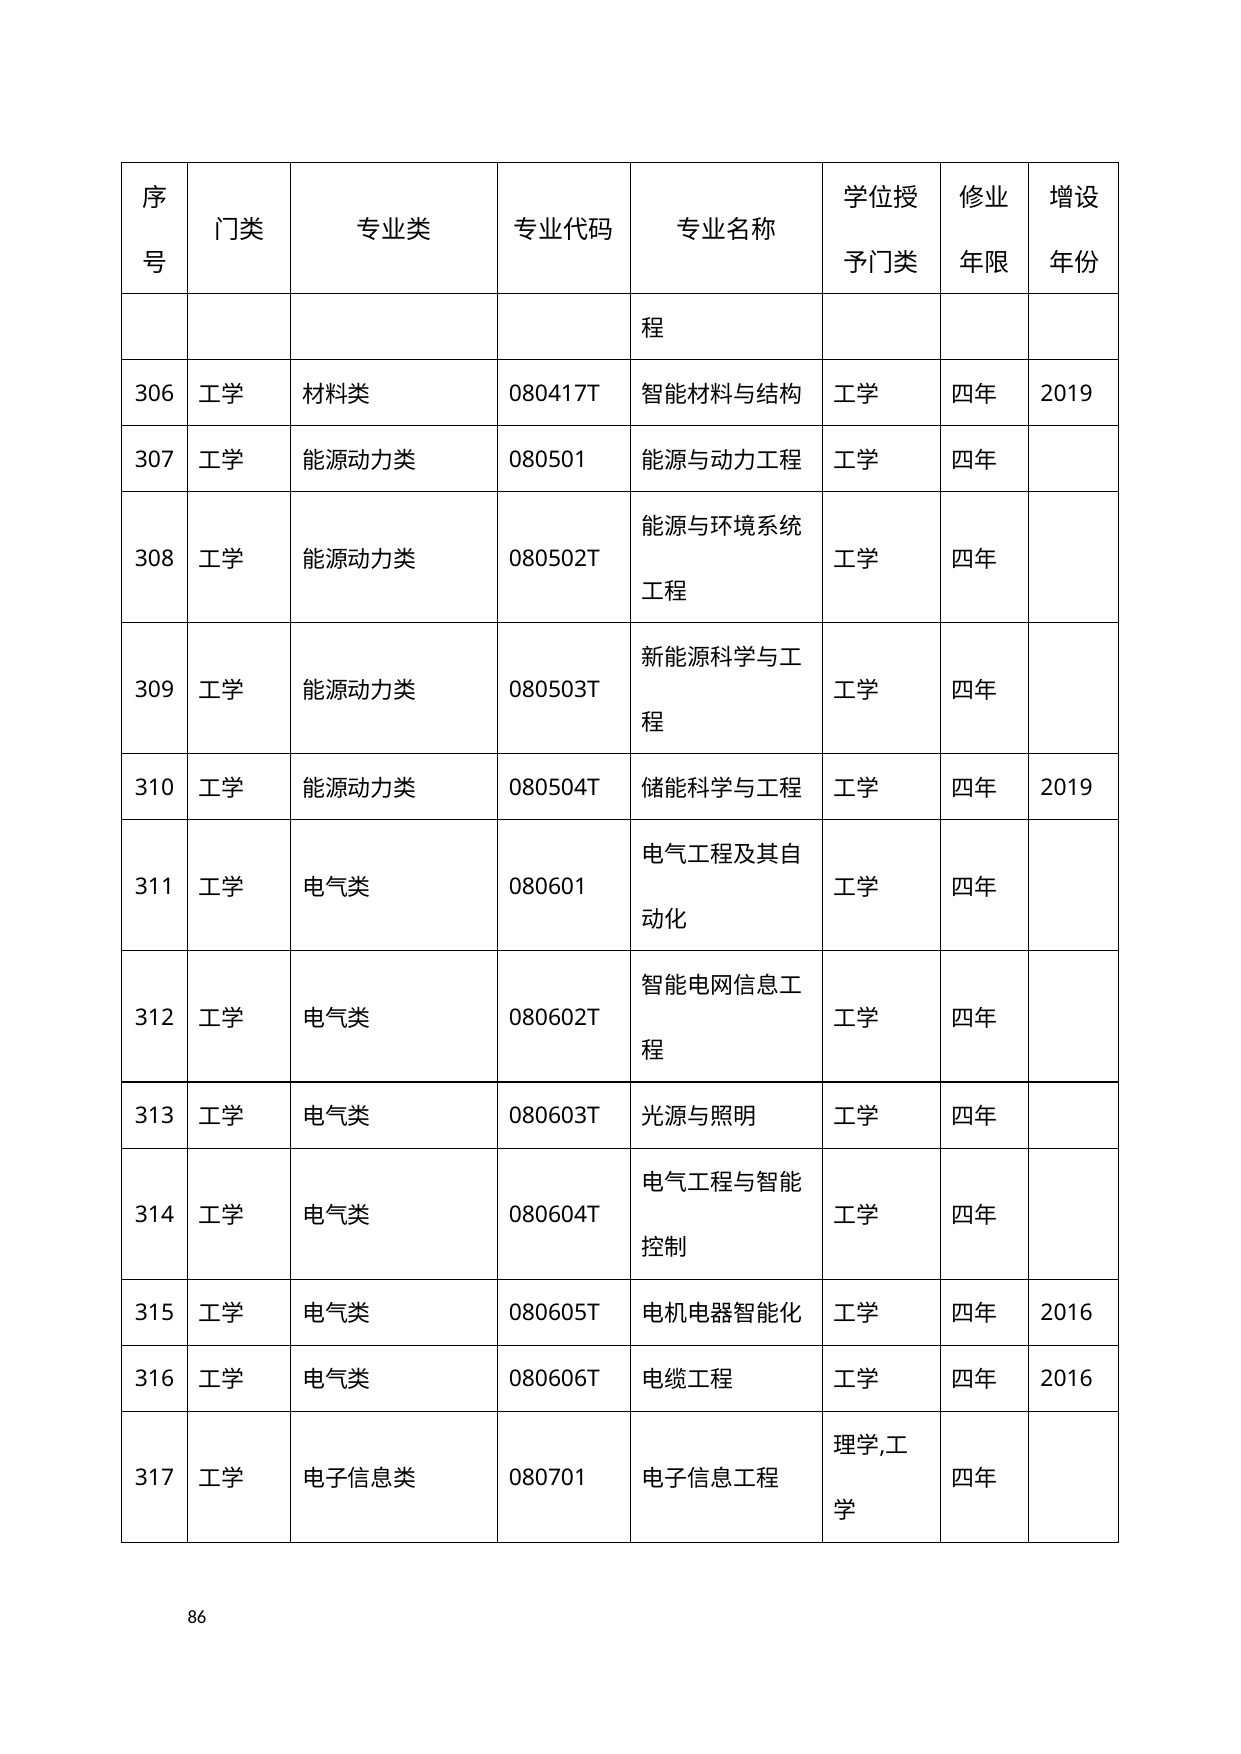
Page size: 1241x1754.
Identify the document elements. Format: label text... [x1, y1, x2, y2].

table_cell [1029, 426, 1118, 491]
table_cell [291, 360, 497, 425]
table_header 修业年限 [941, 163, 1028, 293]
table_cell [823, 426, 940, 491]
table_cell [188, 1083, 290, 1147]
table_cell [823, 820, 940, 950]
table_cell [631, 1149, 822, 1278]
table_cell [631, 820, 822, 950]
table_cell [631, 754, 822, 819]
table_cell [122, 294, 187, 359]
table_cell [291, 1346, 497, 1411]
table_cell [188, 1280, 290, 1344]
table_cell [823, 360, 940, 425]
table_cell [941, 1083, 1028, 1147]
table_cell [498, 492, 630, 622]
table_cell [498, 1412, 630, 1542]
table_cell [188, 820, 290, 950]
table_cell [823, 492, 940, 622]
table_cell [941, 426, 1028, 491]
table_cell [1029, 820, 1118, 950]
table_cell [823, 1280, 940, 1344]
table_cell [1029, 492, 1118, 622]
table_header 专业名称 [631, 163, 822, 293]
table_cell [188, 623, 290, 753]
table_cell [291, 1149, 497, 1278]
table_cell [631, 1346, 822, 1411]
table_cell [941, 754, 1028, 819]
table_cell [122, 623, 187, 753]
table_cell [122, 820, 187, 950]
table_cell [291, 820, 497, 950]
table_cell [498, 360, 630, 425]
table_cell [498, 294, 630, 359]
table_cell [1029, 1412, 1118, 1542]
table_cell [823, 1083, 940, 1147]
table_header 序号 [122, 163, 187, 293]
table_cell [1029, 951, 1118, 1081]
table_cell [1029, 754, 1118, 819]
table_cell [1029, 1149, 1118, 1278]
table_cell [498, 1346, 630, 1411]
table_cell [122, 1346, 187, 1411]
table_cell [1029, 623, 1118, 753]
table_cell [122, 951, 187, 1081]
table_header 专业代码 [498, 163, 630, 293]
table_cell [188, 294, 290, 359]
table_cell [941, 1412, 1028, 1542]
table_header 专业类 [291, 163, 497, 293]
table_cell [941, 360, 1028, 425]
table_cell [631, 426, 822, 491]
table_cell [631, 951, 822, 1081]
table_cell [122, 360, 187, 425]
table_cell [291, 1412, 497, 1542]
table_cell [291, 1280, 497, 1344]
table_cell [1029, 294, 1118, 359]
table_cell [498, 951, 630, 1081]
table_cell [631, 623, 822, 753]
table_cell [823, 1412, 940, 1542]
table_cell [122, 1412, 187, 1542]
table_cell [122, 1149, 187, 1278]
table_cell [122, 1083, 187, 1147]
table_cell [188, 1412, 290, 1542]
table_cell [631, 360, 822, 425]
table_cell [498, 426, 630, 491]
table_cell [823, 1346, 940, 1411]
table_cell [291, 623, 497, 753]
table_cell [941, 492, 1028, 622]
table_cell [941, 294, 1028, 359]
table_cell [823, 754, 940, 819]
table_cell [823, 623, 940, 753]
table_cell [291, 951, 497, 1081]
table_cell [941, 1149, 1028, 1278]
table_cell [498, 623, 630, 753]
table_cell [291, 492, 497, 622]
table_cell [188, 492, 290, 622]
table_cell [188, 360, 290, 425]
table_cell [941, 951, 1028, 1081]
table_header 增设年份 [1029, 163, 1118, 293]
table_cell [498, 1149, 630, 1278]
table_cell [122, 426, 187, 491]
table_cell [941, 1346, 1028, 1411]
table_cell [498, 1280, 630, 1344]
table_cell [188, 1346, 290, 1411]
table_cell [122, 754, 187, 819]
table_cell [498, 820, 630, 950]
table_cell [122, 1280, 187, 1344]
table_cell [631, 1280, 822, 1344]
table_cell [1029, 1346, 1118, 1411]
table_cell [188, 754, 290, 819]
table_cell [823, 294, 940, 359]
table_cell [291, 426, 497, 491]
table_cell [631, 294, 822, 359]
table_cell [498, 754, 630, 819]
table_header 门类 [188, 163, 290, 293]
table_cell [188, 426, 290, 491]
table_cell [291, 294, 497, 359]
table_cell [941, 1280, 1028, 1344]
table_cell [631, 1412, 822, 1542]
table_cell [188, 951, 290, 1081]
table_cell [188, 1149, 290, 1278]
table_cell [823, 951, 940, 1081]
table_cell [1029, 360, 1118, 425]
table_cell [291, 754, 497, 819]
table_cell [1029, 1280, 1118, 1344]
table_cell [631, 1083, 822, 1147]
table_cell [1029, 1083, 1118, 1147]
table_header 学位授予门类 [823, 163, 940, 293]
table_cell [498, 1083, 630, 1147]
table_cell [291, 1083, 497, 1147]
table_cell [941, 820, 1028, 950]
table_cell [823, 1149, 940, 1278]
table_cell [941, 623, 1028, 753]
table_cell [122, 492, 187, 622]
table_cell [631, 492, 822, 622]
